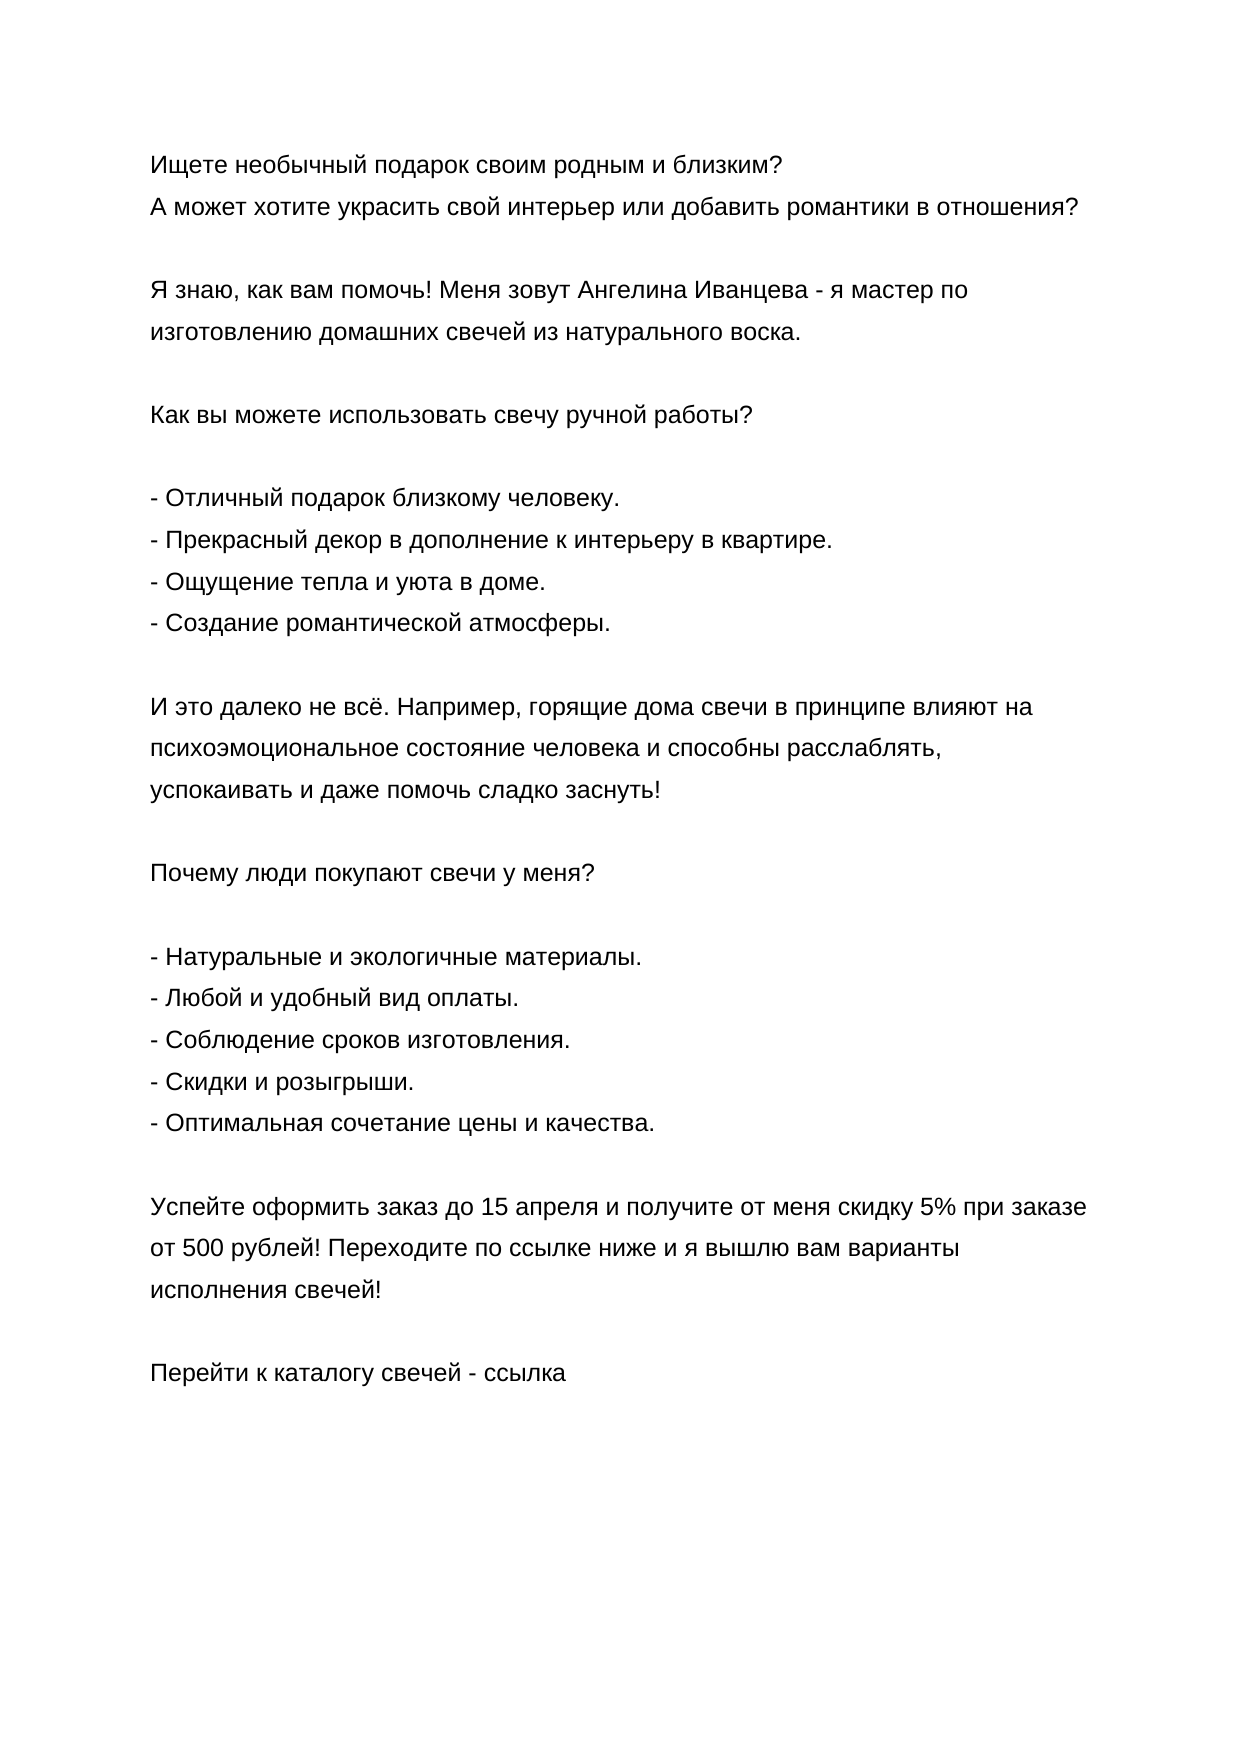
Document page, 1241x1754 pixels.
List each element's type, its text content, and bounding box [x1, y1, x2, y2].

text - Прекрасный декор в дополнение к интерьеру в квартире. [150, 525, 1090, 554]
text - Создание романтической атмосферы. [150, 608, 1090, 637]
text - Натуральные и экологичные материалы. [150, 942, 1090, 970]
text - Скидки и розыгрыши. [150, 1067, 1090, 1095]
text Почему люди покупают свечи у меня? [150, 858, 1090, 887]
text Как вы можете использовать свечу ручной работы? [150, 400, 1090, 429]
text Перейти к каталогу свечей - ссылка [150, 1358, 1090, 1387]
text - Соблюдение сроков изготовления. [150, 1025, 1090, 1054]
text Я знаю, как вам помочь! Меня зовут Ангелина Иванцева - я мастер по изготовлению домашних свечей из натурального воска. [150, 275, 1090, 345]
text - Ощущение тепла и уюта в доме. [150, 567, 1090, 595]
text А может хотите украсить свой интерьер или добавить романтики в отношения? [150, 192, 1090, 220]
text - Отличный подарок близкому человеку. [150, 483, 1090, 512]
text Успейте оформить заказ до 15 апреля и получите от меня скидку 5% при заказе от 500 рублей! Переходите по ссылке ниже и я вышлю вам варианты исполнения свечей! [150, 1192, 1090, 1304]
text - Любой и удобный вид оплаты. [150, 983, 1090, 1012]
text Ищете необычный подарок своим родным и близким? [150, 150, 1090, 179]
text - Оптимальная сочетание цены и качества. [150, 1108, 1090, 1137]
text И это далеко не всё. Например, горящие дома свечи в принципе влияют на психоэмоциональное состояние человека и способны расслаблять, успокаивать и даже помочь сладко заснуть! [150, 692, 1090, 804]
